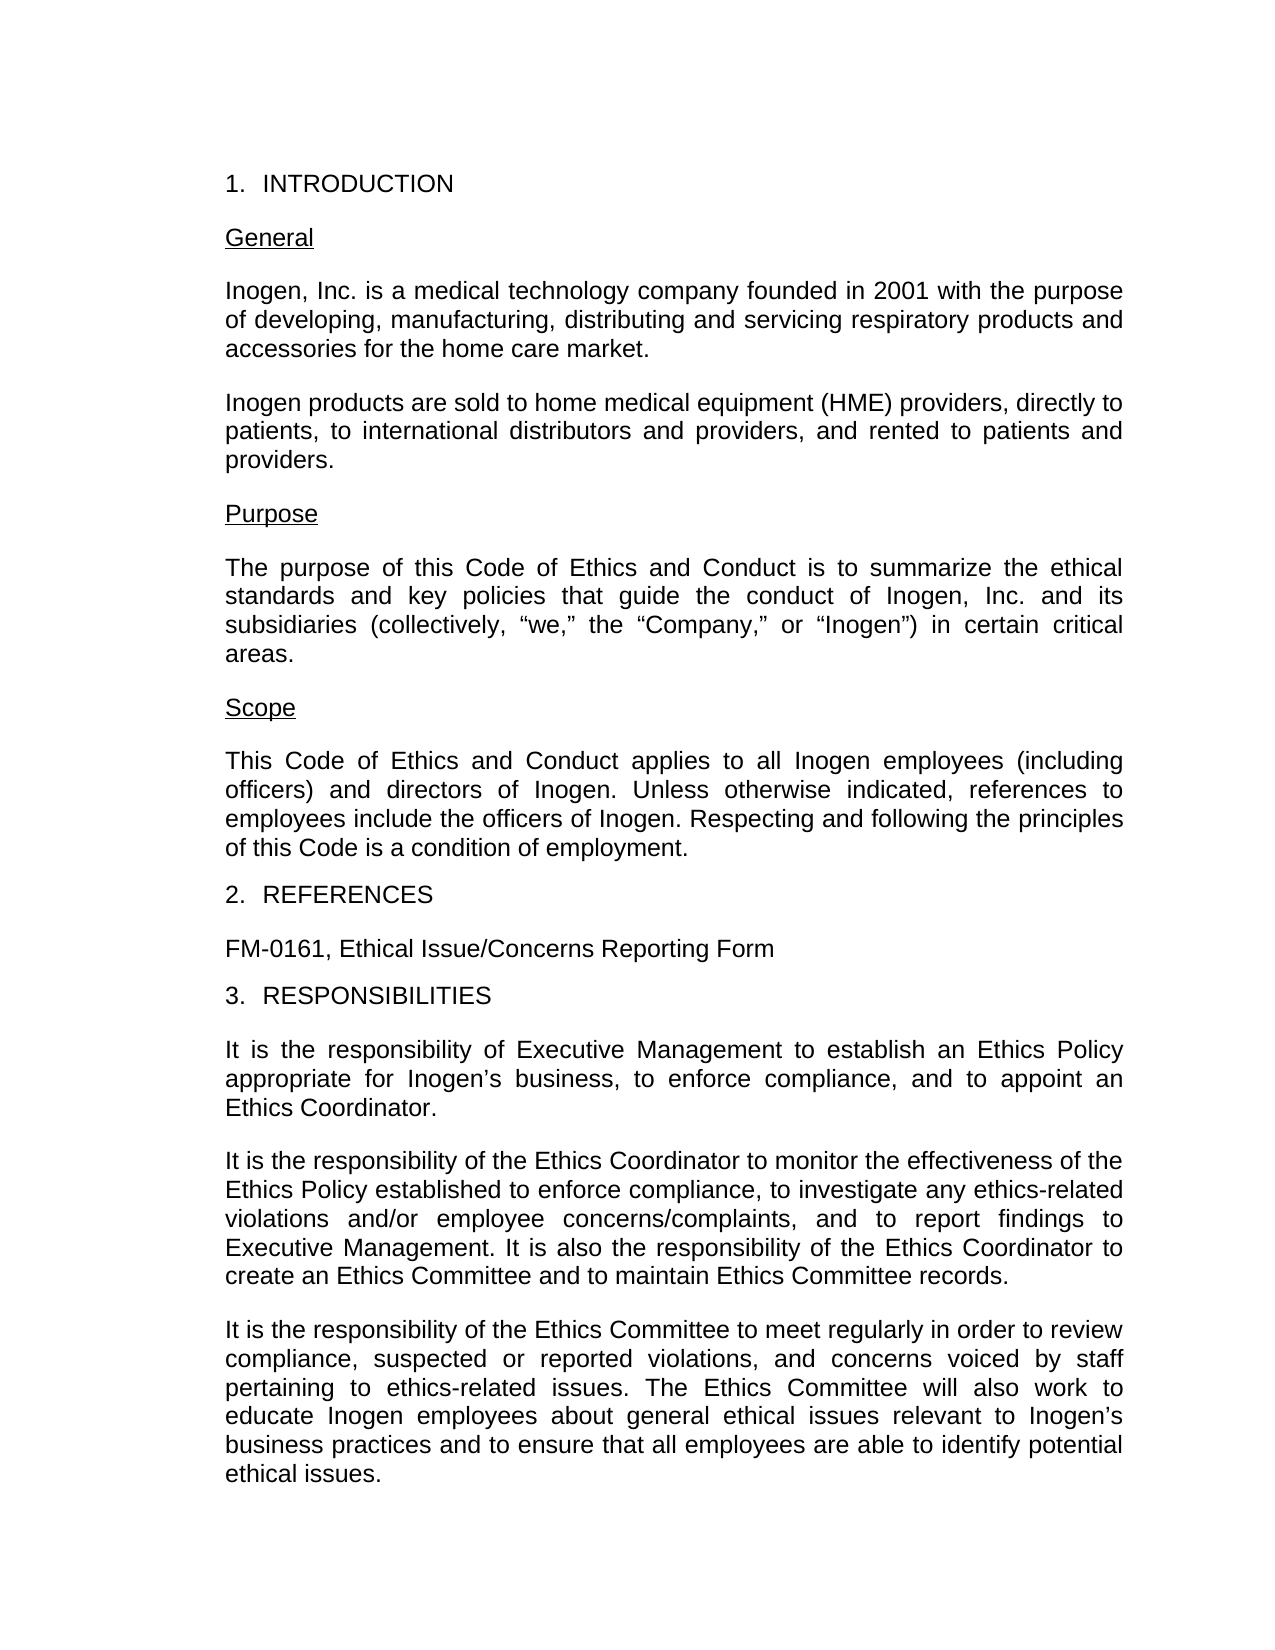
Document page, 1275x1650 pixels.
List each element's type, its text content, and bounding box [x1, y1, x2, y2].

subtitle General [225, 222, 1125, 251]
subtitle The purpose of this Code of Ethics and Conduct is to summarize the ethical standards and key policies that guide the conduct of Inogen, Inc. and its subsidiaries (collectively, “we,” the “Company,” or “Inogen”) in certain critical areas. [225, 552, 1125, 667]
subtitle FM-0161, Ethical Issue/Concerns Reporting Form [225, 934, 1125, 962]
subtitle REFERENCES [150, 880, 1125, 909]
subtitle Scope [225, 692, 1125, 721]
subtitle It is the responsibility of the Ethics Coordinator to monitor the effectiveness of the Ethics Policy established to enforce compliance, to investigate any ethics-related violations and/or employee concerns/complaints, and to report findings to Executive Management. It is also the responsibility of the Ethics Coordinator to create an Ethics Committee and to maintain Ethics Committee records. [225, 1146, 1125, 1290]
subtitle Inogen, Inc. is a medical technology company founded in 2001 with the purpose of developing, manufacturing, distributing and servicing respiratory products and accessories for the home care market. [225, 276, 1125, 362]
subtitle Inogen products are sold to home medical equipment (HME) providers, directly to patients, to international distributors and providers, and rented to patients and providers. [225, 387, 1125, 474]
subtitle INTRODUCTION [150, 169, 1125, 197]
subtitle Purpose [225, 499, 1125, 527]
text It is the responsibility of the Ethics Committee to meet regularly in order to review compliance, suspected or reported violations, and concerns voiced by staff pertaining to ethics-related issues. The Ethics Committee will also work to educate Inogen employees about general ethical issues relevant to Inogen’s business practices and to ensure that all employees are able to identify potential ethical issues. [225, 1315, 1125, 1487]
subtitle It is the responsibility of Executive Management to establish an Ethics Policy appropriate for Inogen’s business, to enforce compliance, and to appoint an Ethics Coordinator. [225, 1035, 1125, 1121]
subtitle This Code of Ethics and Conduct applies to all Inogen employees (including officers) and directors of Inogen. Unless otherwise indicated, references to employees include the officers of Inogen. Respecting and following the principles of this Code is a condition of employment. [225, 746, 1125, 861]
subtitle RESPONSIBILITIES [150, 981, 1125, 1010]
